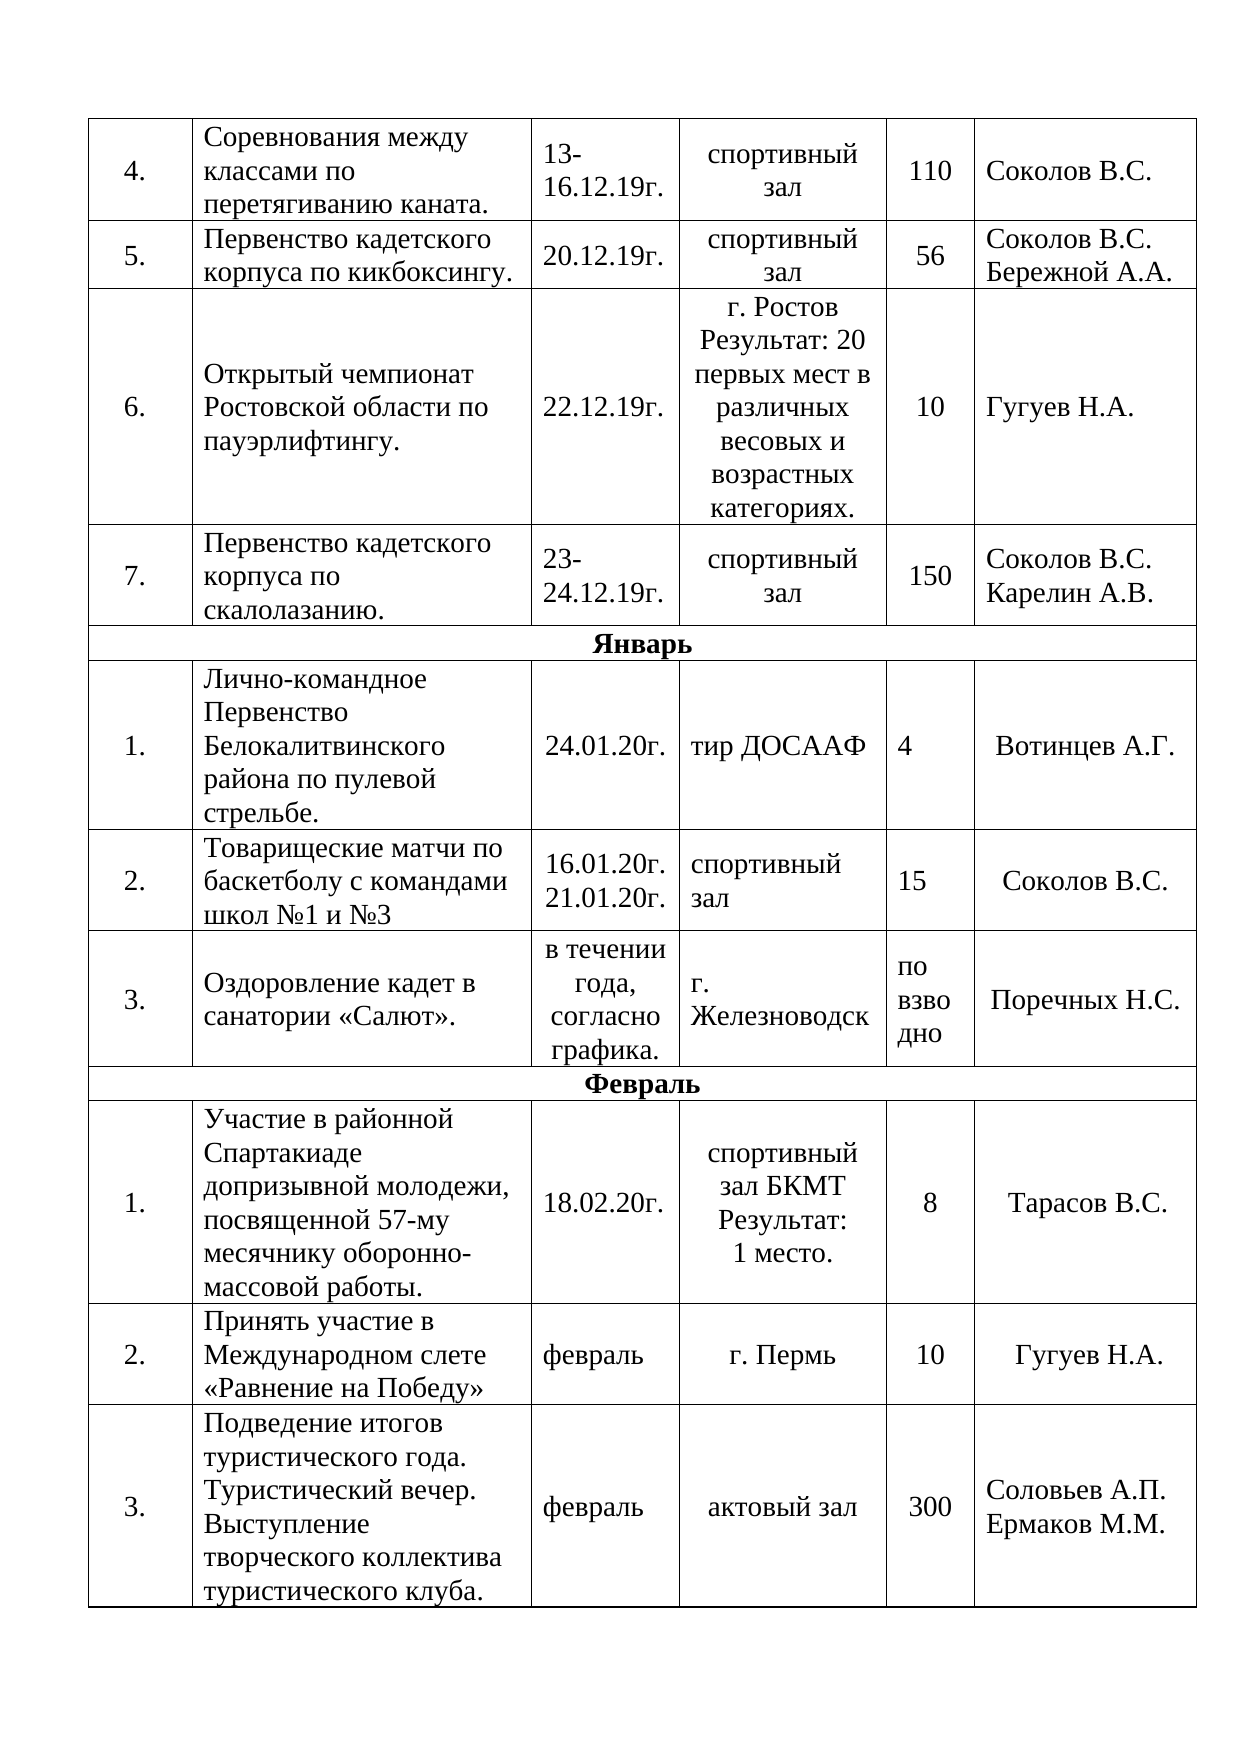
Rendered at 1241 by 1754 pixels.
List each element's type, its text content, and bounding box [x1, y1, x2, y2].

table_cell Первенство кадетского корпуса по скалолазанию. [193, 525, 531, 625]
table_cell Подведение итогов туристического года. Туристический вечер. Выступление творческого коллектива туристического клуба. [193, 1405, 531, 1606]
table_cell спортивный зал [680, 221, 886, 288]
table_cell г. Ростов Результат: 20 первых мест в различных весовых и возрастных категориях. [680, 289, 886, 524]
table_cell 3. [89, 931, 192, 1066]
table_cell 2. [89, 830, 192, 930]
table_cell 22.12.19г. [532, 289, 679, 524]
table_cell 24.01.20г. [532, 661, 679, 829]
table_cell Оздоровление кадет в санатории «Салют». [193, 931, 531, 1066]
table_cell Товарищеские матчи по баскетболу с командами школ №1 и №3 [193, 830, 531, 930]
table_cell Участие в районной Спартакиаде допризывной молодежи, посвященной 57-му месячнику оборонно-массовой работы. [193, 1101, 531, 1302]
table_cell 56 [887, 221, 974, 288]
table_cell 15 [887, 830, 974, 930]
table_cell Гугуев Н.А. [975, 289, 1196, 524]
table_cell 3. [89, 1405, 192, 1606]
table_cell 110 [887, 119, 974, 220]
table_cell г. Железноводск [680, 931, 886, 1066]
table_cell 23-24.12.19г. [532, 525, 679, 625]
table_cell актовый зал [680, 1405, 886, 1606]
table_cell Соколов В.С. [975, 119, 1196, 220]
table_cell Открытый чемпионат Ростовской области по пауэрлифтингу. [193, 289, 531, 524]
table_cell Соколов В.С. [975, 830, 1196, 930]
table_cell 7. [89, 525, 192, 625]
table_cell 5. [89, 221, 192, 288]
table_cell 150 [887, 525, 974, 625]
table_cell февраль [532, 1405, 679, 1606]
table_cell 4 [887, 661, 974, 829]
table_cell 1. [89, 1101, 192, 1302]
table_cell 10 [887, 289, 974, 524]
table_cell 16.01.20г. 21.01.20г. [532, 830, 679, 930]
table_cell Вотинцев А.Г. [975, 661, 1196, 829]
table_cell Поречных Н.С. [975, 931, 1196, 1066]
table_cell 300 [887, 1405, 974, 1606]
table_cell Лично-командное Первенство Белокалитвинского района по пулевой стрельбе. [193, 661, 531, 829]
table_cell 13-16.12.19г. [532, 119, 679, 220]
table_cell 4. [89, 119, 192, 220]
table_cell 20.12.19г. [532, 221, 679, 288]
table_cell 10 [887, 1304, 974, 1404]
table_cell 6. [89, 289, 192, 524]
table_cell Соревнования между классами по перетягиванию каната. [193, 119, 531, 220]
table_cell спортивный зал [680, 830, 886, 930]
table_cell спортивный зал БКМТ Результат: 1 место. [680, 1101, 886, 1302]
table_cell 8 [887, 1101, 974, 1302]
table_cell Гугуев Н.А. [975, 1304, 1196, 1404]
table_cell Первенство кадетского корпуса по кикбоксингу. [193, 221, 531, 288]
table_cell 1. [89, 661, 192, 829]
table_cell Соколов В.С. Бережной А.А. [975, 221, 1196, 288]
table_cell г. Пермь [680, 1304, 886, 1404]
table_cell Февраль [89, 1067, 1196, 1100]
table_cell Принять участие в Международном слете «Равнение на Победу» [193, 1304, 531, 1404]
table_cell Соловьев А.П. Ермаков М.М. [975, 1405, 1196, 1606]
table_cell 2. [89, 1304, 192, 1404]
table_cell в течении года, согласно графика. [532, 931, 679, 1066]
table_cell февраль [532, 1304, 679, 1404]
table_cell спортивный зал [680, 525, 886, 625]
table_cell Январь [89, 626, 1196, 660]
table_cell 18.02.20г. [532, 1101, 679, 1302]
table_cell Тарасов В.С. [975, 1101, 1196, 1302]
table_cell спортивный зал [680, 119, 886, 220]
table_cell по взводно [887, 931, 974, 1066]
table_cell тир ДОСААФ [680, 661, 886, 829]
table_cell Соколов В.С. Карелин А.В. [975, 525, 1196, 625]
